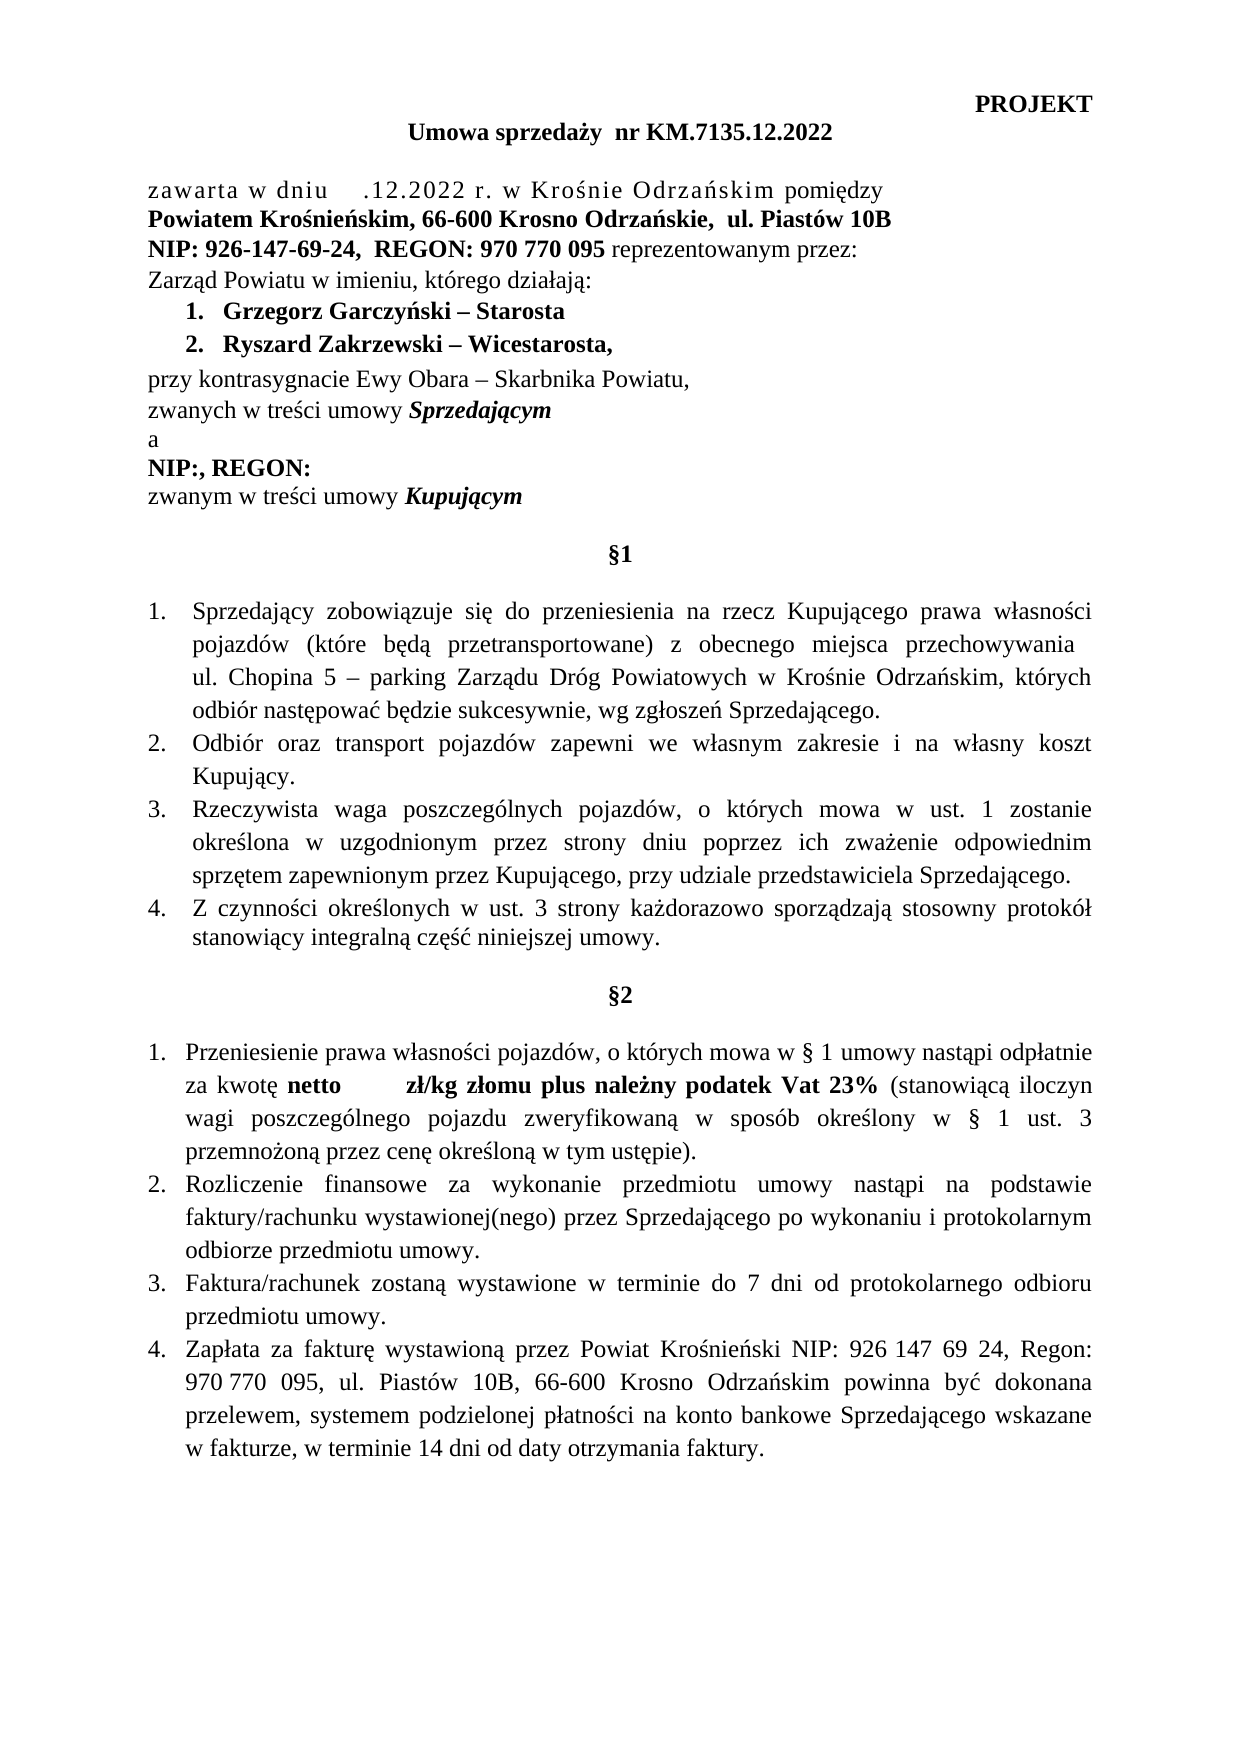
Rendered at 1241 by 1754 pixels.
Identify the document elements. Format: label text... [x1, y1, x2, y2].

text NIP: 926-147-69-24, REGON: 970 770 095 reprezentowanym przez: [148, 234, 1093, 263]
list Rzeczywista waga poszczególnych pojazdów, o których mowa w ust. 1 zostanie określona w uzgodnionym przez strony dniu poprzez ich zważenie odpowiednim sprzętem zapewnionym przez Kupującego, przy udziale przedstawiciela Sprzedającego. [148, 794, 1093, 889]
text zwanym w treści umowy Kupującym [148, 481, 1093, 510]
text §2 [148, 980, 1093, 1008]
text Umowa sprzedaży nr KM.7135.12.2022 [148, 117, 1093, 146]
list Przeniesienie prawa własności pojazdów, o których mowa w § 1 umowy nastąpi odpłatnie za kwotę netto zł/kg złomu plus należny podatek Vat 23% (stanowiącą iloczyn wagi poszczególnego pojazdu zweryfikowaną w sposób określony w § 1 ust. 3 przemnożoną przez cenę określoną w tym ustępie). [148, 1037, 1093, 1165]
list Zapłata za fakturę wystawioną przez Powiat Krośnieński NIP: 926 147 69 24, Regon: 970 770 095, ul. Piastów 10B, 66-600 Krosno Odrzańskim powinna być dokonana przelewem, systemem podzielonej płatności na konto bankowe Sprzedającego wskazane w fakturze, w terminie 14 dni od daty otrzymania faktury. [148, 1334, 1093, 1462]
list Rozliczenie finansowe za wykonanie przedmiotu umowy nastąpi na podstawie faktury/rachunku wystawionej(nego) przez Sprzedającego po wykonaniu i protokolarnym odbiorze przedmiotu umowy. [148, 1169, 1093, 1264]
list Z czynności określonych w ust. 3 strony każdorazowo sporządzają stosowny protokół stanowiący integralną część niniejszej umowy. [148, 893, 1093, 951]
text PROJEKT [148, 89, 1093, 117]
text przy kontrasygnacie Ewy Obara – Skarbnika Powiatu, [148, 364, 1093, 393]
text Zarząd Powiatu w imieniu, którego działają: [148, 265, 1093, 294]
list Odbiór oraz transport pojazdów zapewni we własnym zakresie i na własny koszt Kupujący. [148, 728, 1093, 790]
list Faktura/rachunek zostaną wystawione w terminie do 7 dni od protokolarnego odbioru przedmiotu umowy. [148, 1268, 1093, 1330]
text a [148, 424, 1093, 453]
text NIP:, REGON: [148, 453, 1093, 481]
text zawarta w dniu .12.2022 r. w Krośnie Odrzańskim pomiędzy [148, 175, 1093, 204]
text §1 [148, 539, 1093, 568]
text Powiatem Krośnieńskim, 66-600 Krosno Odrzańskie, ul. Piastów 10B [148, 204, 1093, 232]
list Grzegorz Garczyński – Starosta [185, 296, 1093, 325]
text zwanych w treści umowy Sprzedającym [148, 395, 1093, 424]
list Sprzedający zobowiązuje się do przeniesienia na rzecz Kupującego prawa własności pojazdów (które będą przetransportowane) z obecnego miejsca przechowywania ul. Chopina 5 – parking Zarządu Dróg Powiatowych w Krośnie Odrzańskim, których odbiór następować będzie sukcesywnie, wg zgłoszeń Sprzedającego. [148, 596, 1093, 724]
list Ryszard Zakrzewski – Wicestarosta, [185, 329, 1093, 358]
